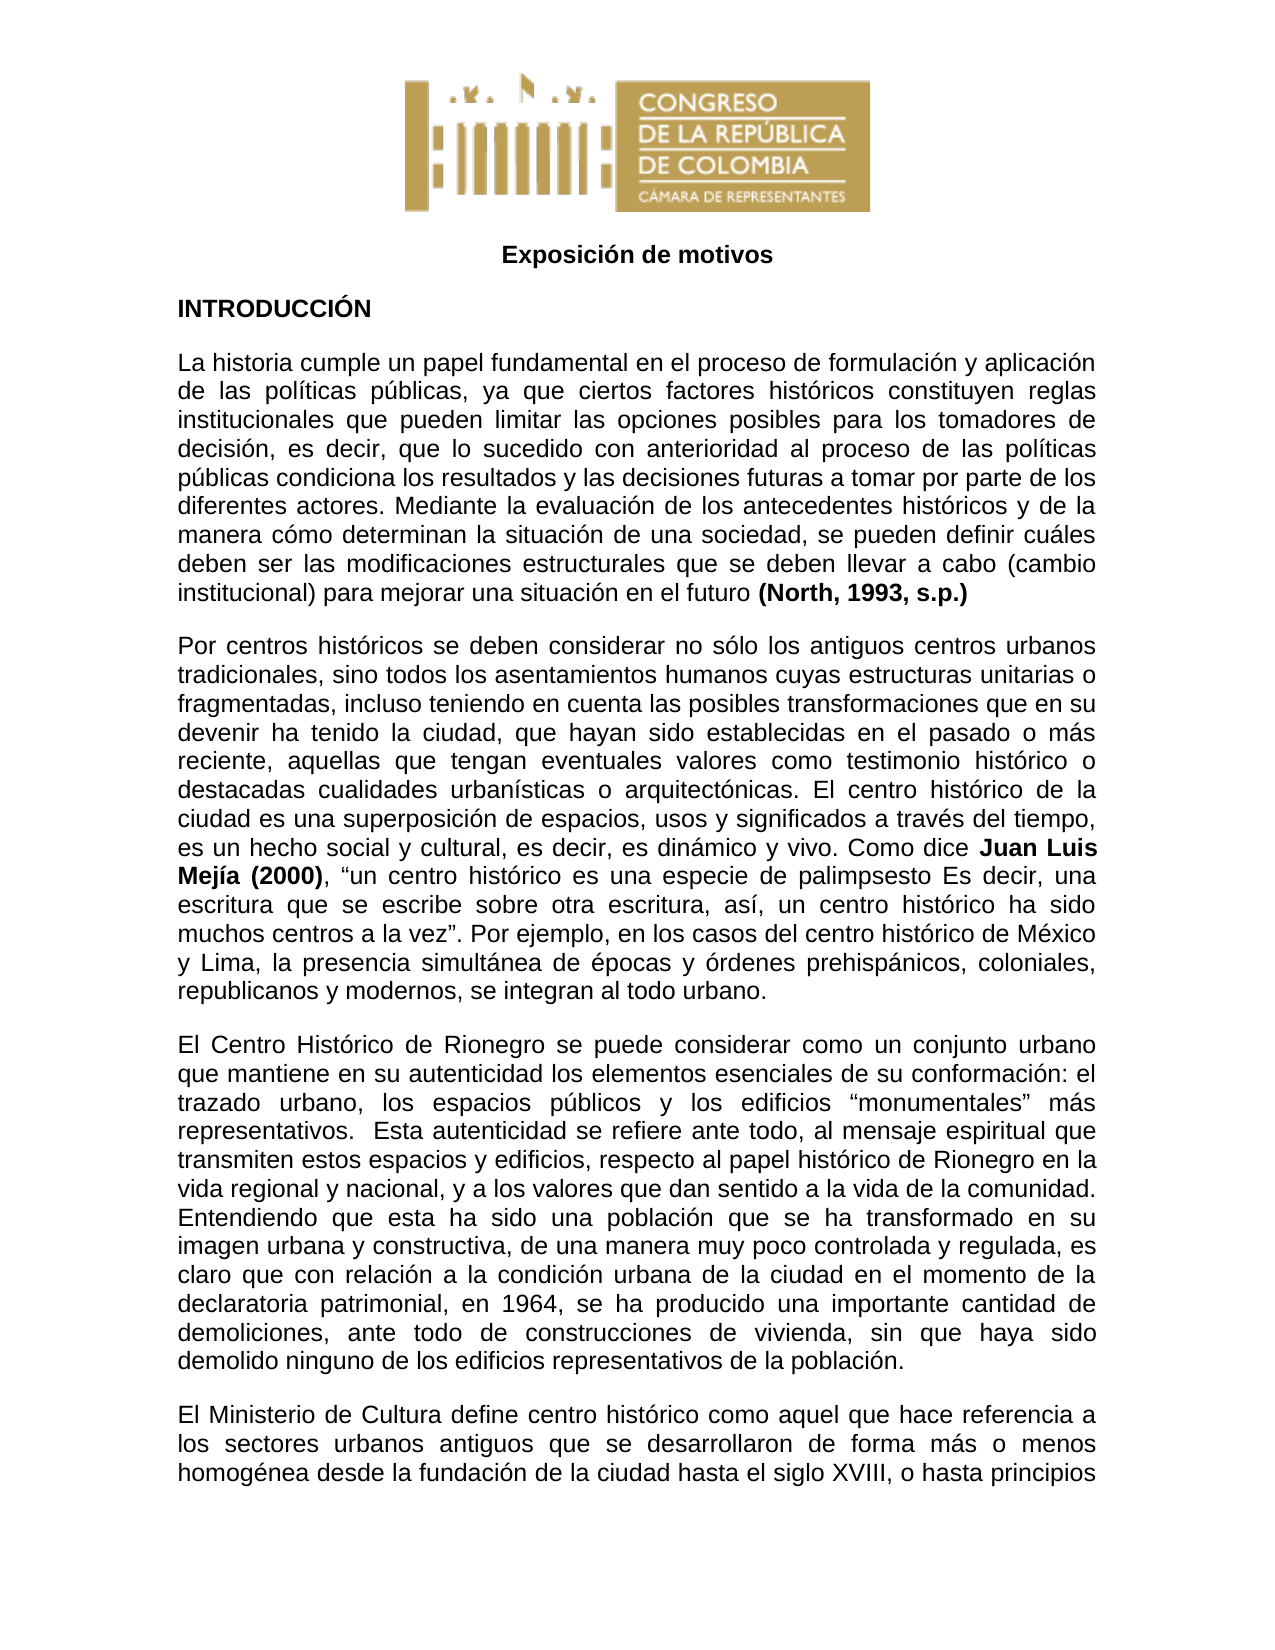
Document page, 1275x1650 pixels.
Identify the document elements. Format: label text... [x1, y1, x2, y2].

text INTRODUCCIÓN [177, 294, 1098, 322]
text La historia cumple un papel fundamental en el proceso de formulación y aplicación de las políticas públicas, ya que ciertos factores históricos constituyen reglas institucionales que pueden limitar las opciones posibles para los tomadores de decisión, es decir, que lo sucedido con anterioridad al proceso de las políticas públicas condiciona los resultados y las decisiones futuras a tomar por parte de los diferentes actores. Mediante la evaluación de los antecedentes históricos y de la manera cómo determinan la situación de una sociedad, se pueden definir cuáles deben ser las modificaciones estructurales que se deben llevar a cabo (cambio institucional) para mejorar una situación en el futuro (North, 1993, s.p.) [177, 347, 1098, 606]
text Exposición de motivos [177, 240, 1098, 269]
text El Centro Histórico de Rionegro se puede considerar como un conjunto urbano que mantiene en su autenticidad los elementos esenciales de su conformación: el trazado urbano, los espacios públicos y los edificios “monumentales” más representativos. Esta autenticidad se refiere ante todo, al mensaje espiritual que transmiten estos espacios y edificios, respecto al papel histórico de Rionegro en la vida regional y nacional, y a los valores que dan sentido a la vida de la comunidad. Entendiendo que esta ha sido una población que se ha transformado en su imagen urbana y constructiva, de una manera muy poco controlada y regulada, es claro que con relación a la condición urbana de la ciudad en el momento de la declaratoria patrimonial, en 1964, se ha producido una importante cantidad de demoliciones, ante todo de construcciones de vivienda, sin que haya sido demolido ninguno de los edificios representativos de la población. [177, 1030, 1098, 1375]
picture [404, 73, 871, 212]
text Por centros históricos se deben considerar no sólo los antiguos centros urbanos tradicionales, sino todos los asentamientos humanos cuyas estructuras unitarias o fragmentadas, incluso teniendo en cuenta las posibles transformaciones que en su devenir ha tenido la ciudad, que hayan sido establecidas en el pasado o más reciente, aquellas que tengan eventuales valores como testimonio histórico o destacadas cualidades urbanísticas o arquitectónicas. El centro histórico de la ciudad es una superposición de espacios, usos y significados a través del tiempo, es un hecho social y cultural, es decir, es dinámico y vivo. Como dice Juan Luis Mejía (2000), “un centro histórico es una especie de palimpsesto Es decir, una escritura que se escribe sobre otra escritura, así, un centro histórico ha sido muchos centros a la vez”. Por ejemplo, en los casos del centro histórico de México y Lima, la presencia simultánea de épocas y órdenes prehispánicos, coloniales, republicanos y modernos, se integran al todo urbano. [177, 631, 1098, 1005]
